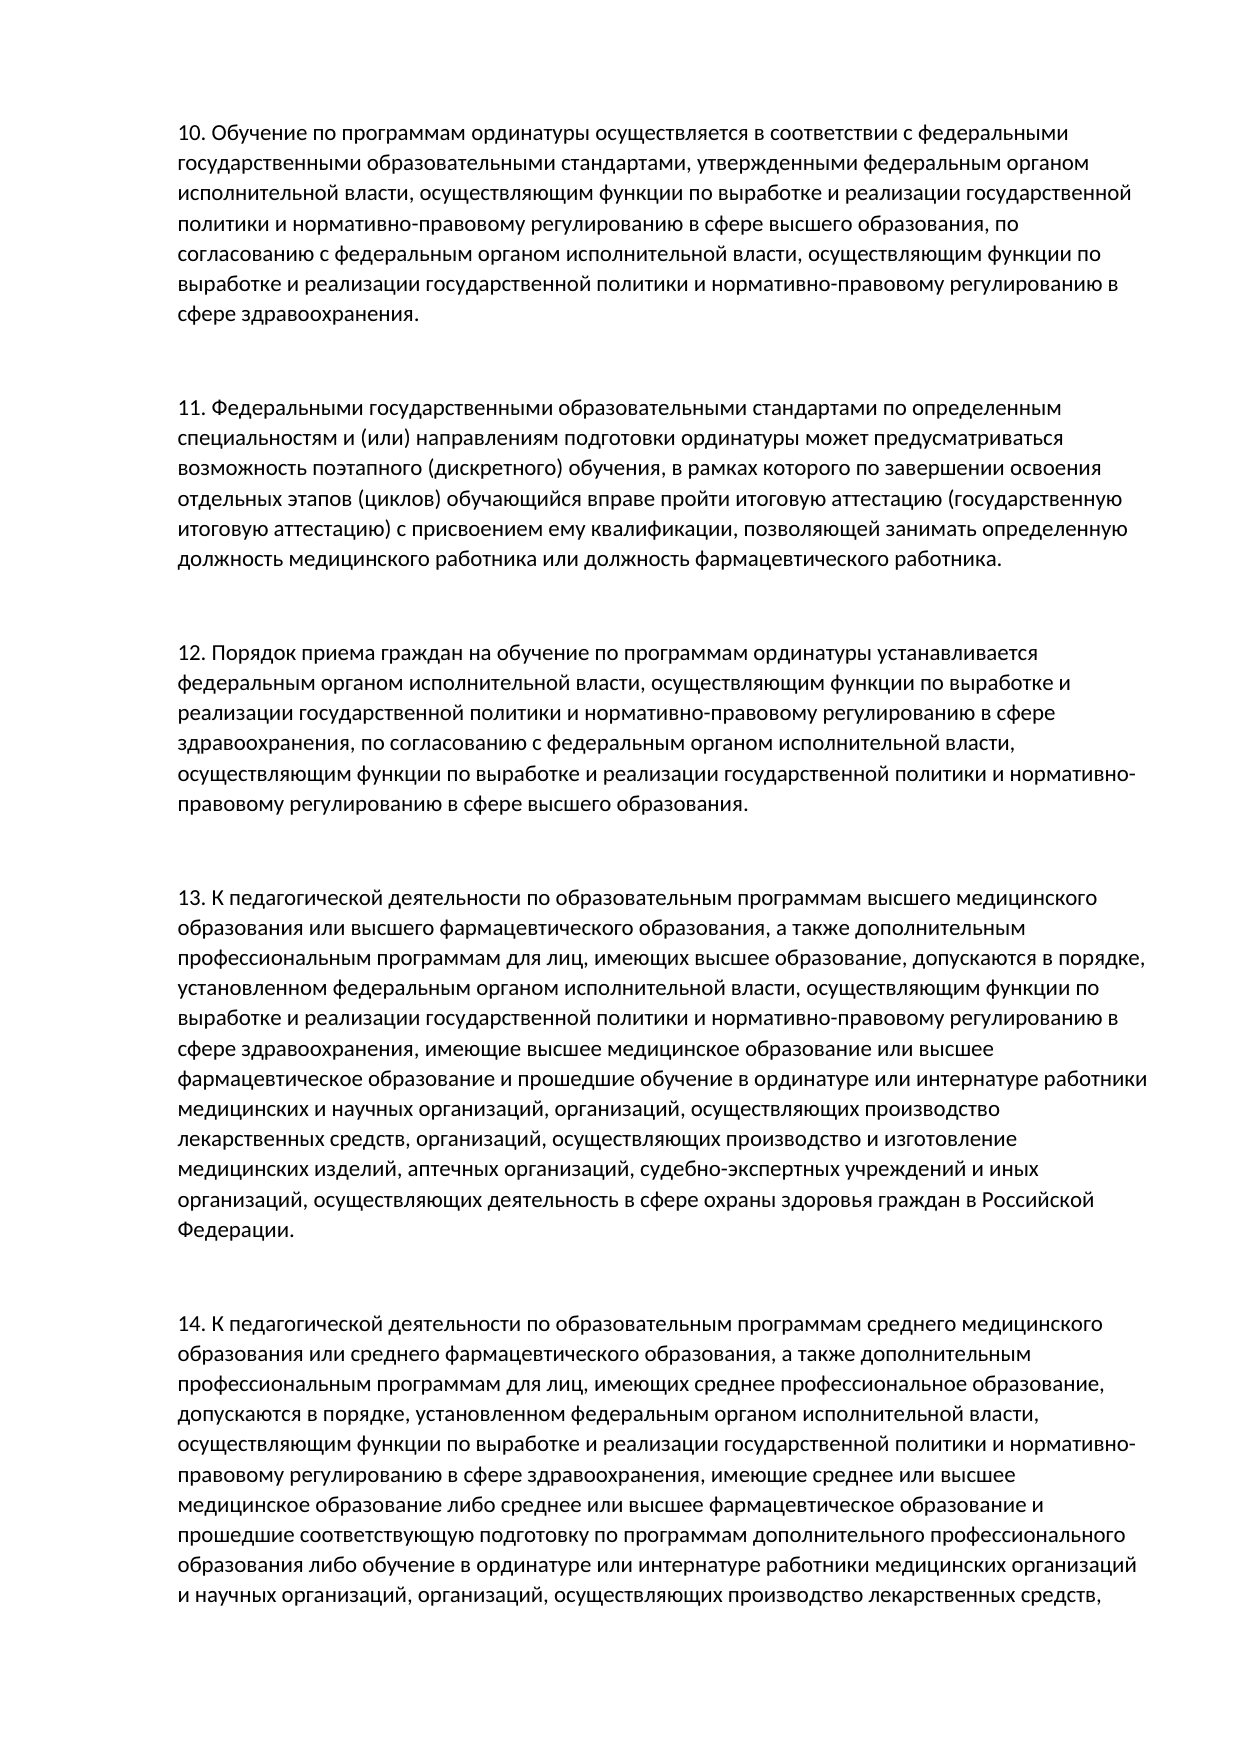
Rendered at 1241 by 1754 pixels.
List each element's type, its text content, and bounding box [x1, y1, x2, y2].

text 12. Порядок приема граждан на обучение по программам ординатуры устанавливается федеральным органом исполнительной власти, осуществляющим функции по выработке и реализации государственной политики и нормативно-правовому регулированию в сфере здравоохранения, по согласованию с федеральным органом исполнительной власти, осуществляющим функции по выработке и реализации государственной политики и нормативно-правовому регулированию в сфере высшего образования. [177, 638, 1152, 817]
text 10. Обучение по программам ординатуры осуществляется в соответствии с федеральными государственными образовательными стандартами, утвержденными федеральным органом исполнительной власти, осуществляющим функции по выработке и реализации государственной политики и нормативно-правовому регулированию в сфере высшего образования, по согласованию с федеральным органом исполнительной власти, осуществляющим функции по выработке и реализации государственной политики и нормативно-правовому регулированию в сфере здравоохранения. [177, 118, 1152, 327]
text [177, 1309, 1152, 1609]
text 11. Федеральными государственными образовательными стандартами по определенным специальностям и (или) направлениям подготовки ординатуры может предусматриваться возможность поэтапного (дискретного) обучения, в рамках которого по завершении освоения отдельных этапов (циклов) обучающийся вправе пройти итоговую аттестацию (государственную итоговую аттестацию) с присвоением ему квалификации, позволяющей занимать определенную должность медицинского работника или должность фармацевтического работника. [177, 393, 1152, 572]
text 13. К педагогической деятельности по образовательным программам высшего медицинского образования или высшего фармацевтического образования, а также дополнительным профессиональным программам для лиц, имеющих высшее образование, допускаются в порядке, установленном федеральным органом исполнительной власти, осуществляющим функции по выработке и реализации государственной политики и нормативно-правовому регулированию в сфере здравоохранения, имеющие высшее медицинское образование или высшее фармацевтическое образование и прошедшие обучение в ординатуре или интернатуре работники медицинских и научных организаций, организаций, осуществляющих производство лекарственных средств, организаций, осуществляющих производство и изготовление медицинских изделий, аптечных организаций, судебно-экспертных учреждений и иных организаций, осуществляющих деятельность в сфере охраны здоровья граждан в Российской Федерации. [177, 883, 1152, 1243]
